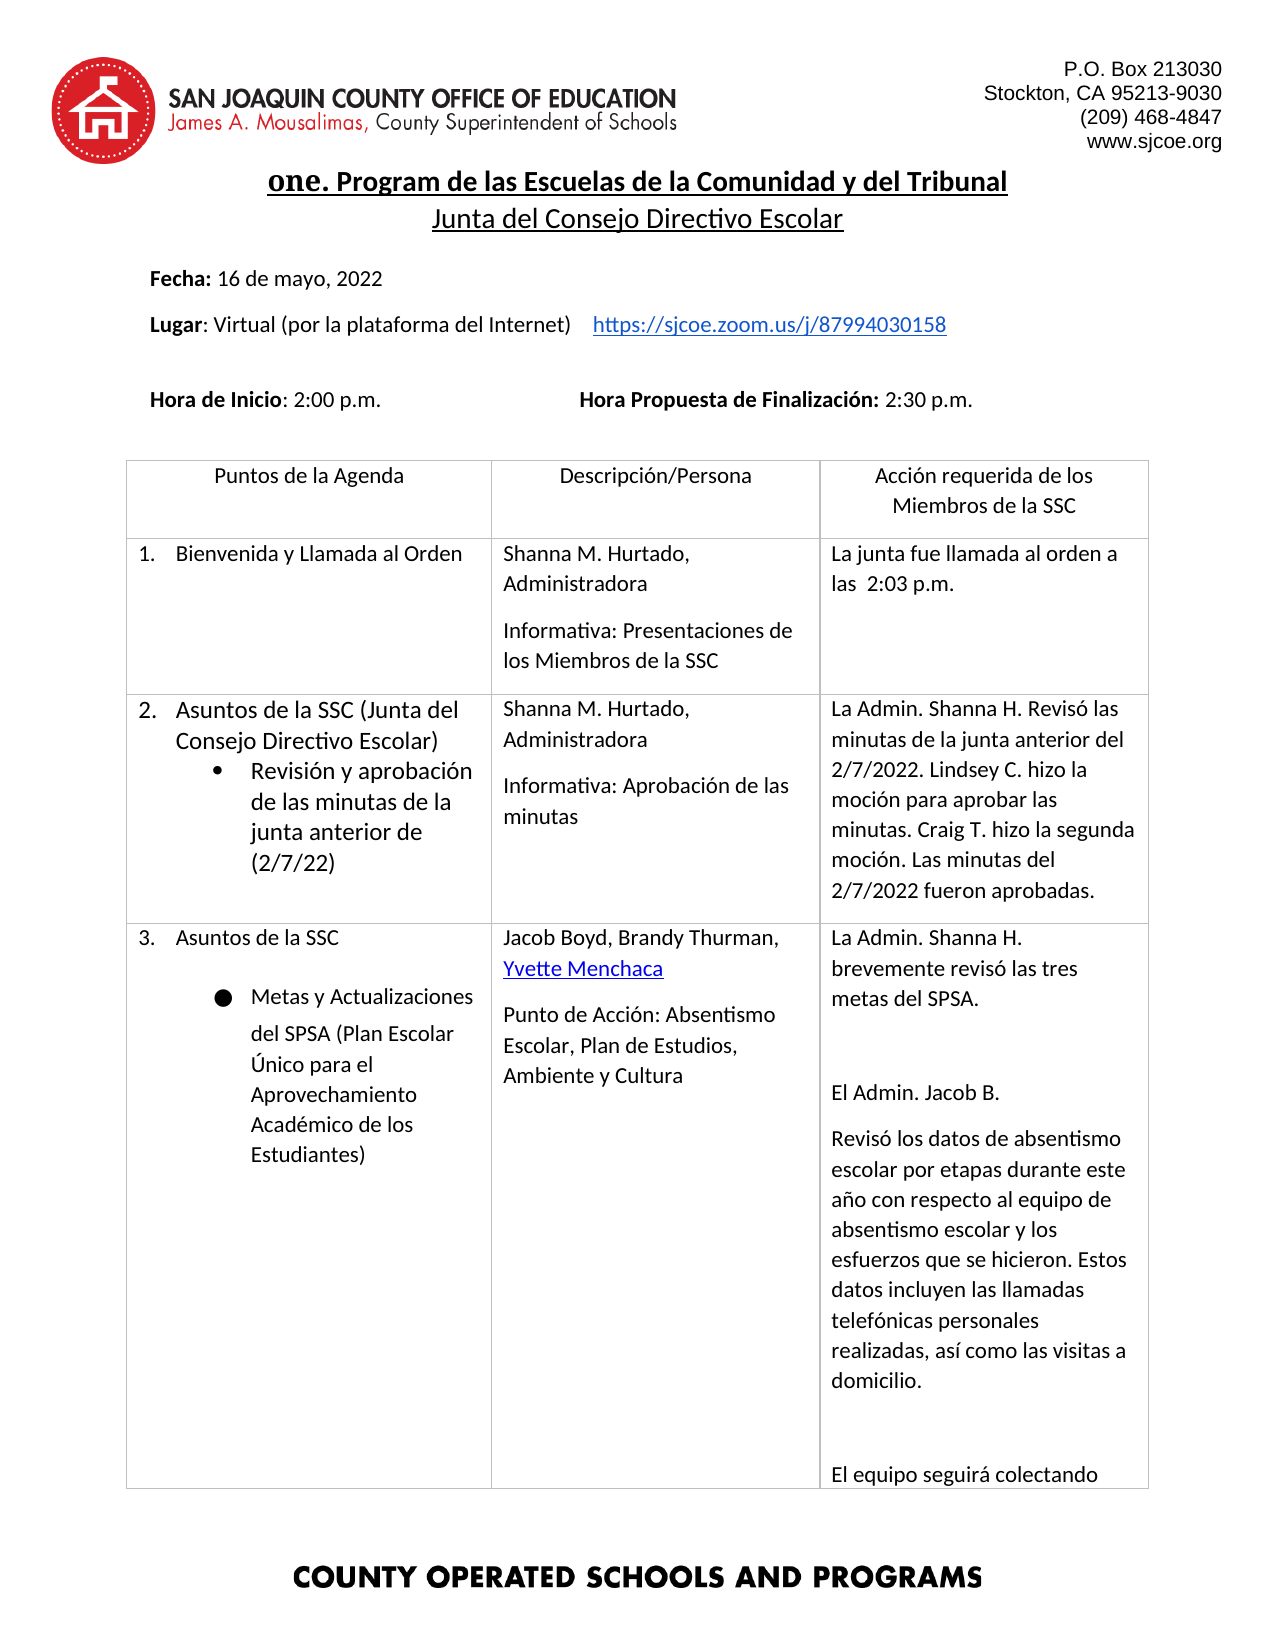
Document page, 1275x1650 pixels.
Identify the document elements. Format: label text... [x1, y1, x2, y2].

text Fecha: 16 de mayo, 2022 [150, 264, 1125, 292]
text Hora de Inicio: 2:00 p.m. Hora Propuesta de Finalización: 2:30 p.m. [150, 385, 1125, 413]
table_cell Asuntos de la SSC Metas y Actualizaciones del SPSA (Plan Escolar Único para el Aprovechamiento Académico de los Estudiantes) [127, 924, 491, 1488]
text one. Program de las Escuelas de la Comunidad y del Tribunal [150, 160, 1125, 200]
table_cell Shanna M. Hurtado, Administradora Informativa: Presentaciones de los Miembros de la SSC [492, 539, 819, 693]
table_cell Asuntos de la SSC (Junta del Consejo Directivo Escolar) Revisión y aprobación de las minutas de la junta anterior de (2/7/22) [127, 695, 491, 922]
table_cell Jacob Boyd, Brandy Thurman, Yvette Menchaca Punto de Acción: Absentismo Escolar, Plan de Estudios, Ambiente y Cultura [492, 924, 819, 1488]
table_cell Bienvenida y Llamada al Orden [127, 539, 491, 693]
table_header Puntos de la Agenda [127, 461, 491, 538]
table_cell La Admin. Shanna H. Revisó las minutas de la junta anterior del 2/7/2022. Lindsey C. hizo la moción para aprobar las minutas. Craig T. hizo la segunda moción. Las minutas del 2/7/2022 fueron aprobadas. [821, 695, 1148, 922]
table_header Acción requerida de los Miembros de la SSC [821, 461, 1148, 538]
picture [44, 57, 688, 164]
table_header Descripción/Persona [492, 461, 819, 538]
text Junta del Consejo Directivo Escolar [150, 200, 1125, 236]
table_cell Shanna M. Hurtado, Administradora Informativa: Aprobación de las minutas [492, 695, 819, 922]
text Lugar: Virtual (por la plataforma del Internet) https://sjcoe.zoom.us/j/87994030158 [150, 311, 1125, 338]
table_cell La junta fue llamada al orden a las 2:03 p.m. [821, 539, 1148, 693]
picture [293, 1565, 982, 1588]
